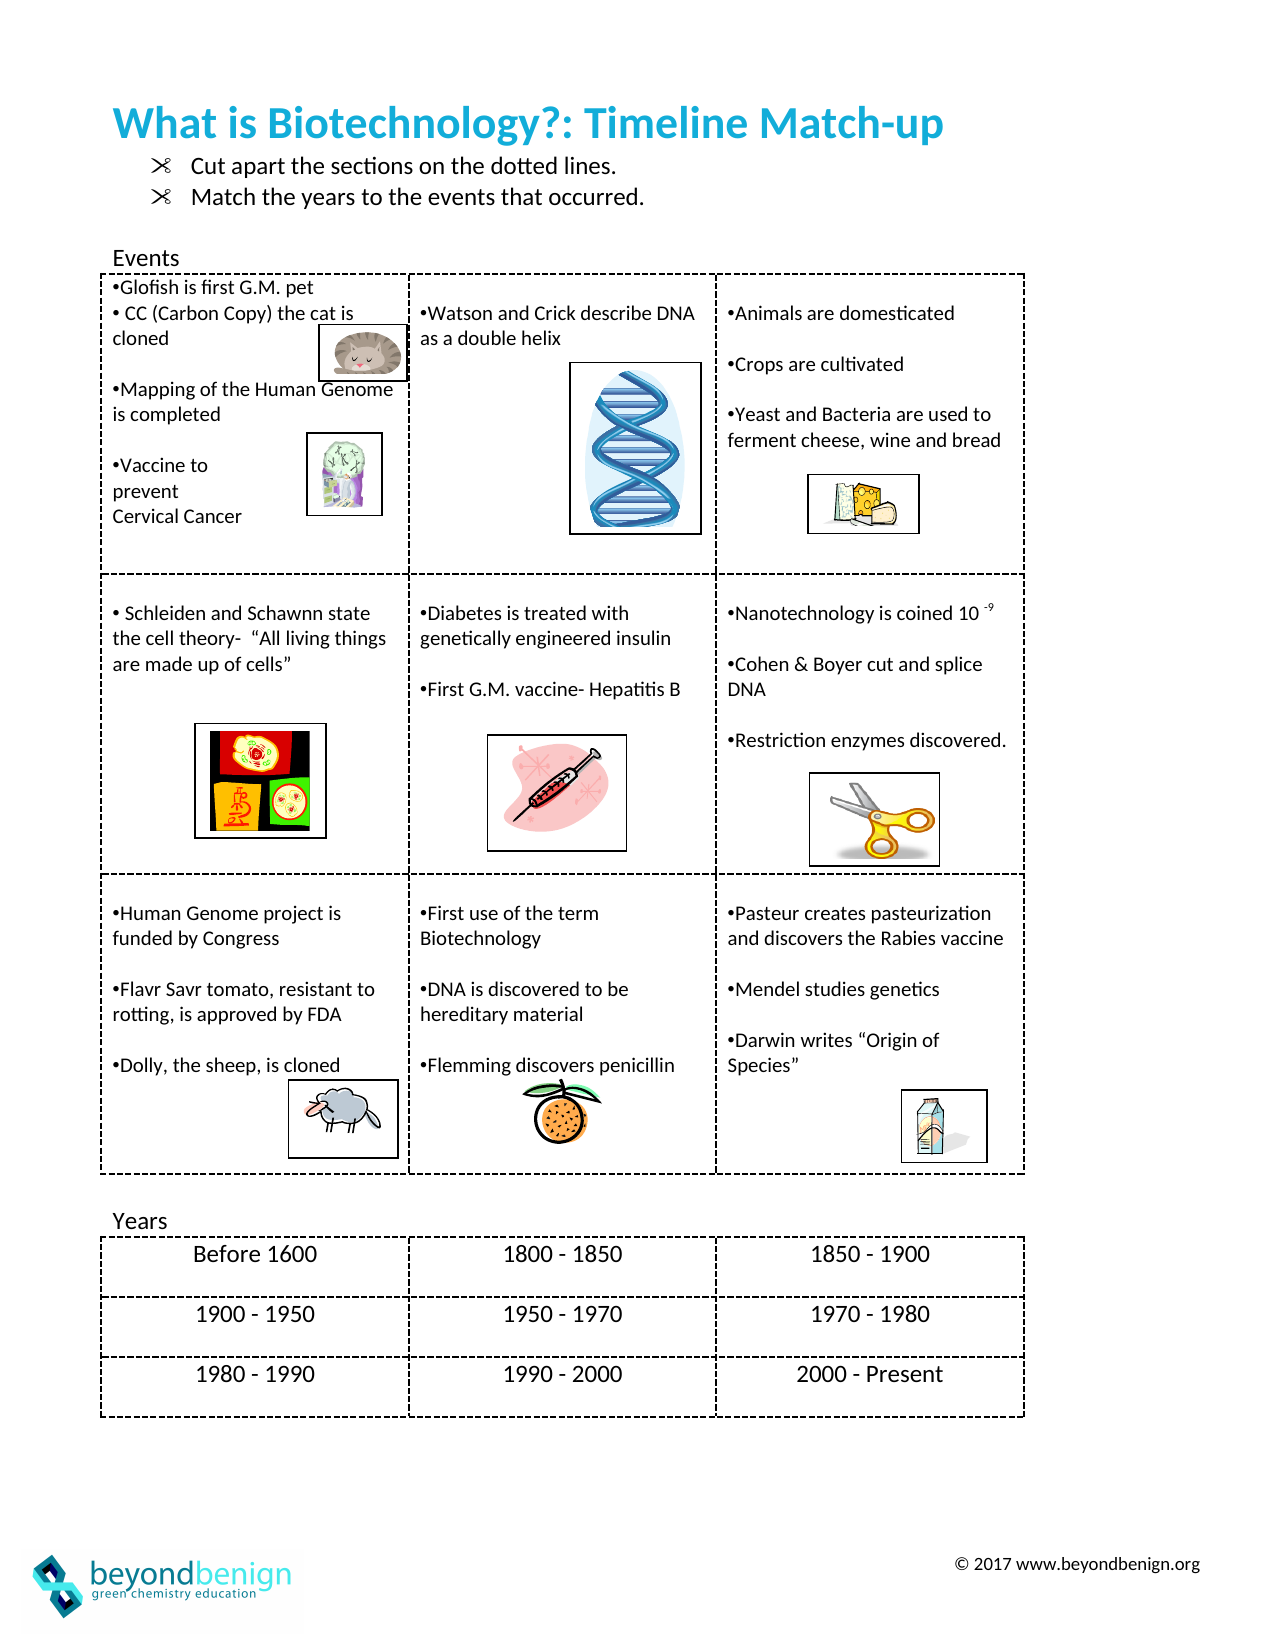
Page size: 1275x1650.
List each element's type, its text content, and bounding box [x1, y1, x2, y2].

text What is Biotechnology?: Timeline Match-up [112, 94, 1087, 150]
table_cell 1990 - 2000 [409, 1356, 716, 1416]
table_cell 1980 - 1990 [101, 1356, 409, 1416]
table_header 1800 - 1850 [409, 1236, 716, 1296]
table_header 1850 - 1900 [716, 1236, 1024, 1296]
table_cell First use of the term Biotechnology DNA is discovered to be hereditary material Flemming discovers penicillin [409, 873, 716, 1172]
picture [21, 1549, 305, 1634]
table_header Animals are domesticated Crops are cultivated Yeast and Bacteria are used to ferment cheese, wine and bread [716, 273, 1024, 572]
table_header Watson and Crick describe DNA as a double helix [409, 273, 716, 572]
table_cell Human Genome project is funded by Congress Flavr Savr tomato, resistant to rotting, is approved by FDA Dolly, the sheep, is cloned [101, 873, 409, 1172]
table_cell 1900 - 1950 [101, 1296, 409, 1356]
list Match the years to the events that occurred. [150, 181, 1087, 211]
text Years [112, 1205, 1087, 1236]
table_cell 1970 - 1980 [716, 1296, 1024, 1356]
table_cell Diabetes is treated with genetically engineered insulin First G.M. vaccine- Hepatitis B [409, 573, 716, 872]
text Events [112, 242, 1087, 272]
table_header Before 1600 [101, 1236, 409, 1296]
table_cell Schleiden and Schawnn state the cell theory- “All living things are made up of cells” [101, 573, 409, 872]
table_cell Nanotechnology is coined 10 -9 Cohen & Boyer cut and splice DNA Restriction enzymes discovered. [716, 573, 1024, 872]
list Cut apart the sections on the dotted lines. [150, 150, 1087, 181]
table_header Glofish is first G.M. pet CC (Carbon Copy) the cat is cloned Mapping of the Human Genome is completed Vaccine to prevent Cervical Cancer [101, 273, 409, 572]
table_cell 1950 - 1970 [409, 1296, 716, 1356]
table_cell Pasteur creates pasteurization and discovers the Rabies vaccine Mendel studies genetics Darwin writes “Origin of Species” [716, 873, 1024, 1172]
picture [824, 780, 940, 859]
table_cell 2000 - Present [716, 1356, 1024, 1416]
